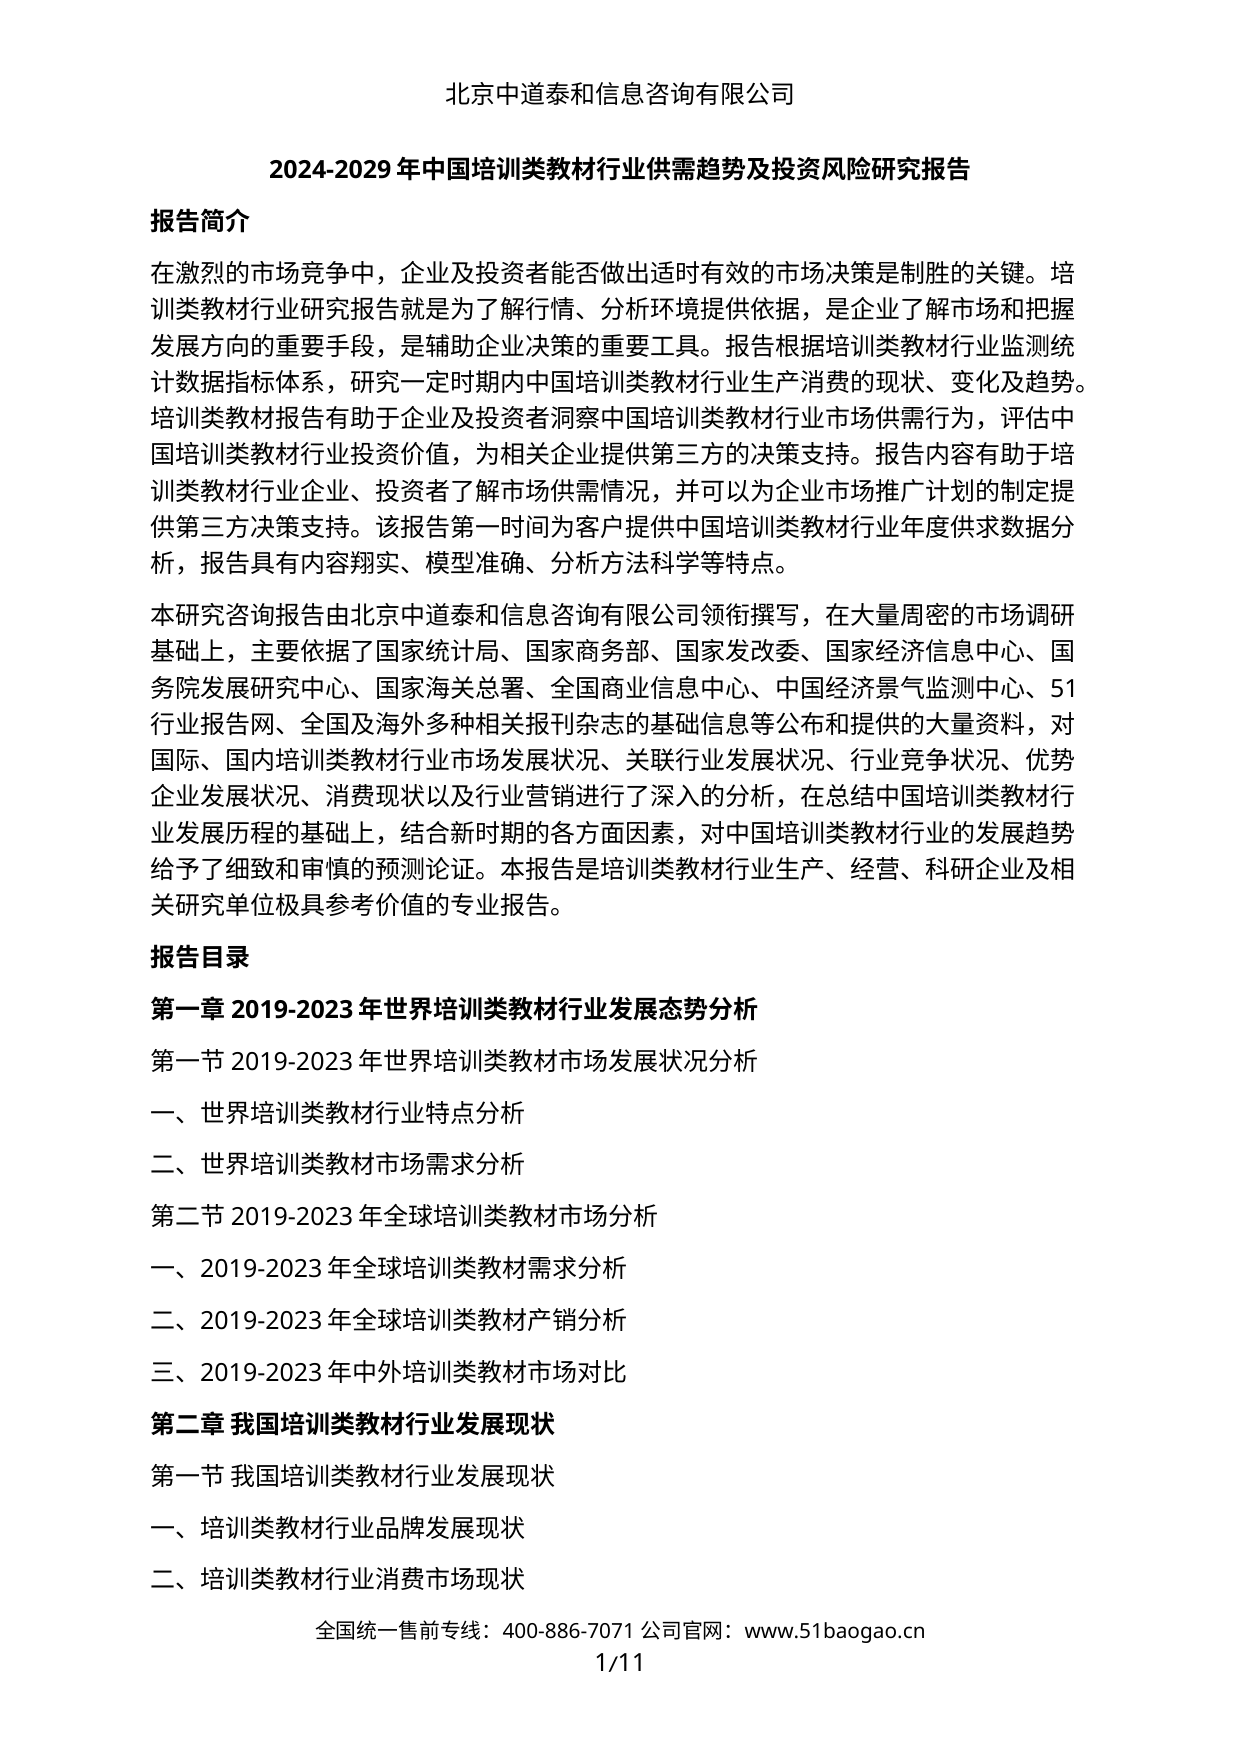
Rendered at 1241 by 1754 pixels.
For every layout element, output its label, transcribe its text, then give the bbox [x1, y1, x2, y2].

text 二、世界培训类教材市场需求分析 [150, 1145, 1090, 1181]
text 报告目录 [150, 937, 1090, 974]
text 2024-2029年中国培训类教材行业供需趋势及投资风险研究报告 [150, 150, 1090, 186]
text 一、世界培训类教材行业特点分析 [150, 1093, 1090, 1129]
text 本研究咨询报告由北京中道泰和信息咨询有限公司领衔撰写，在大量周密的市场调研基础上，主要依据了国家统计局、国家商务部、国家发改委、国家经济信息中心、国务院发展研究中心、国家海关总署、全国商业信息中心、中国经济景气监测中心、51行业报告网、全国及海外多种相关报刊杂志的基础信息等公布和提供的大量资料，对国际、国内培训类教材行业市场发展状况、关联行业发展状况、行业竞争状况、优势企业发展状况、消费现状以及行业营销进行了深入的分析，在总结中国培训类教材行业发展历程的基础上，结合新时期的各方面因素，对中国培训类教材行业的发展趋势给予了细致和审慎的预测论证。本报告是培训类教材行业生产、经营、科研企业及相关研究单位极具参考价值的专业报告。 [150, 596, 1090, 922]
text 一、2019-2023年全球培训类教材需求分析 [150, 1249, 1090, 1285]
text 第一节 我国培训类教材行业发展现状 [150, 1456, 1090, 1492]
text 二、2019-2023年全球培训类教材产销分析 [150, 1301, 1090, 1337]
text 第二节 2019-2023年全球培训类教材市场分析 [150, 1197, 1090, 1233]
text 报告简介 [150, 202, 1090, 238]
text 在激烈的市场竞争中，企业及投资者能否做出适时有效的市场决策是制胜的关键。培训类教材行业研究报告就是为了解行情、分析环境提供依据，是企业了解市场和把握发展方向的重要手段，是辅助企业决策的重要工具。报告根据培训类教材行业监测统计数据指标体系，研究一定时期内中国培训类教材行业生产消费的现状、变化及趋势。培训类教材报告有助于企业及投资者洞察中国培训类教材行业市场供需行为，评估中国培训类教材行业投资价值，为相关企业提供第三方的决策支持。报告内容有助于培训类教材行业企业、投资者了解市场供需情况，并可以为企业市场推广计划的制定提供第三方决策支持。该报告第一时间为客户提供中国培训类教材行业年度供求数据分析，报告具有内容翔实、模型准确、分析方法科学等特点。 [150, 254, 1090, 580]
text 一、培训类教材行业品牌发展现状 [150, 1508, 1090, 1544]
text 第一节 2019-2023年世界培训类教材市场发展状况分析 [150, 1041, 1090, 1077]
text 第二章 我国培训类教材行业发展现状 [150, 1404, 1090, 1441]
text 二、培训类教材行业消费市场现状 [150, 1560, 1090, 1596]
text 三、2019-2023年中外培训类教材市场对比 [150, 1352, 1090, 1389]
text 第一章 2019-2023年世界培训类教材行业发展态势分析 [150, 989, 1090, 1026]
